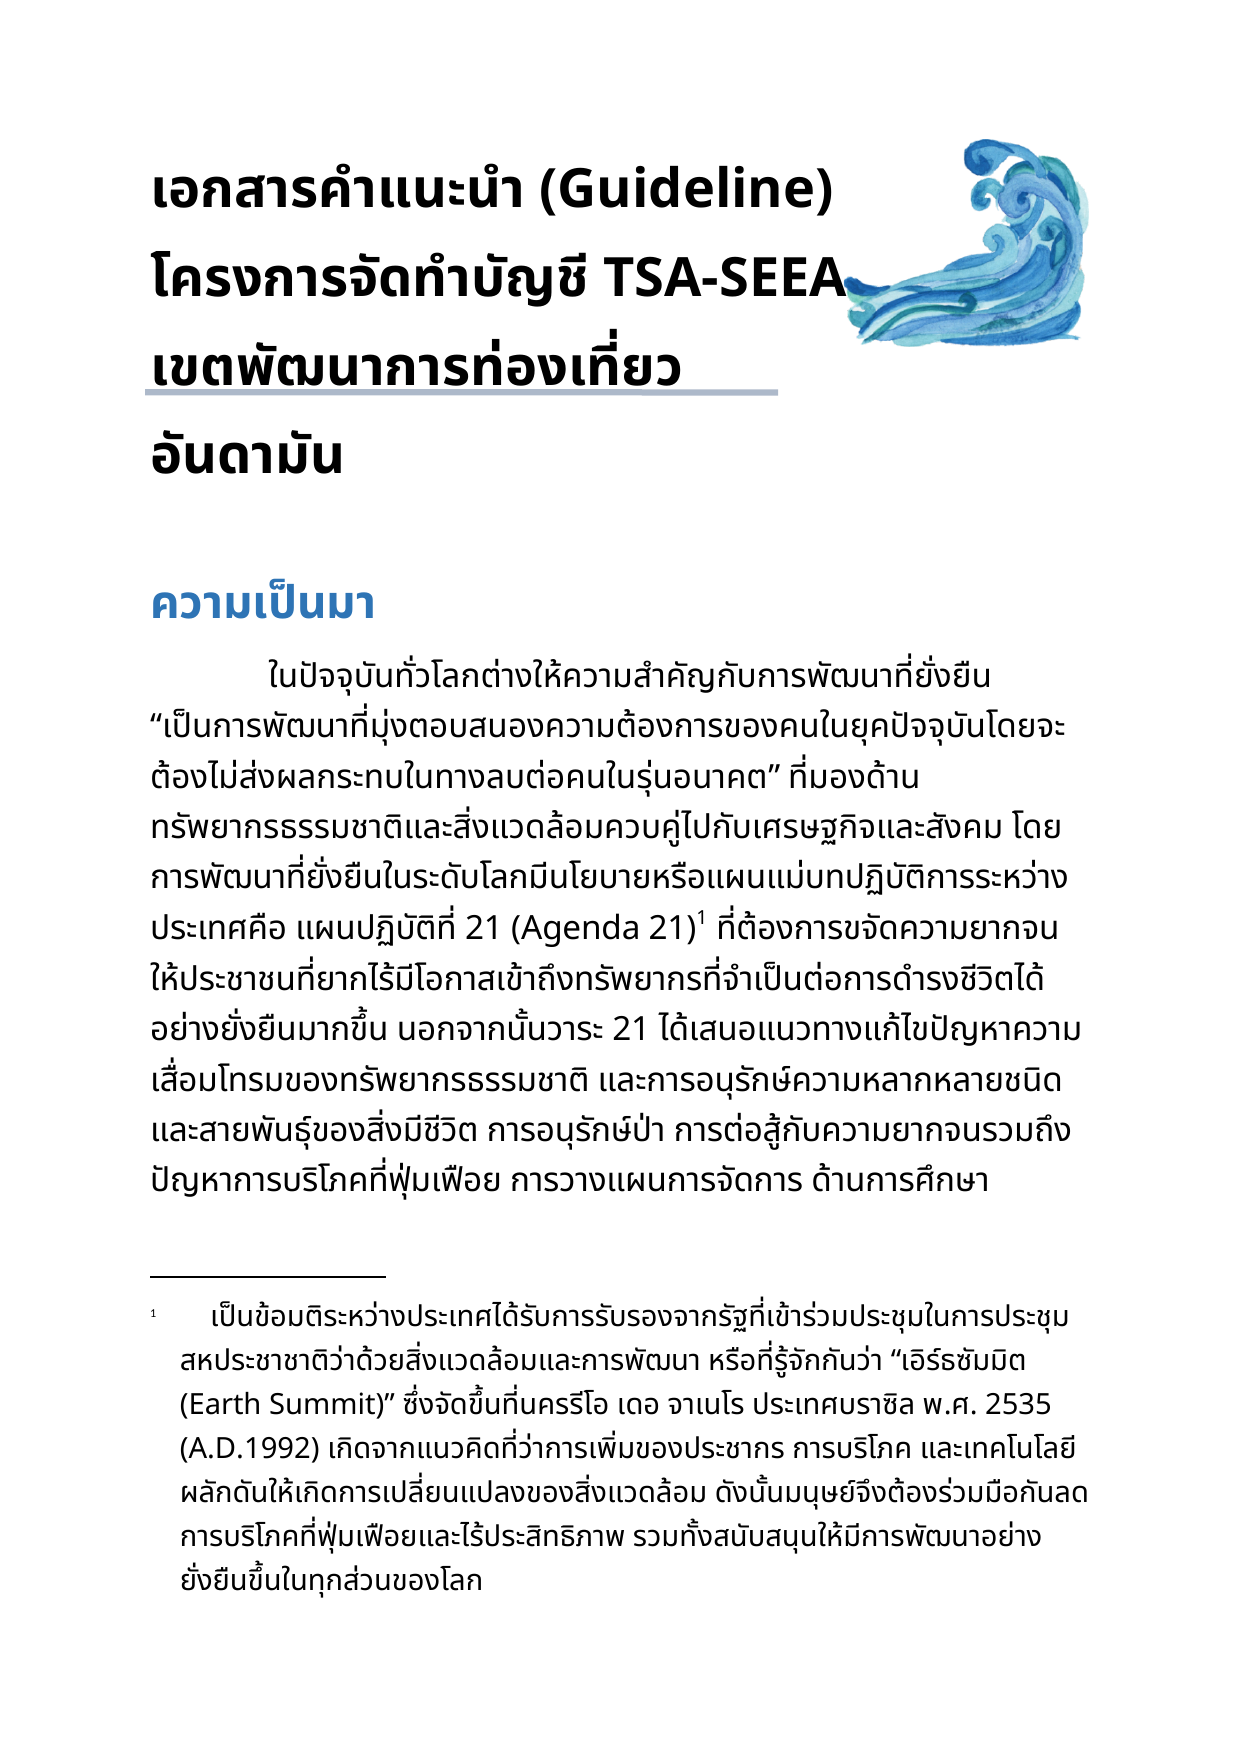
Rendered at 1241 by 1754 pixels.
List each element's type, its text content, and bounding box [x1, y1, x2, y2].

text ในปัจจุบันทั่วโลกต่างให้ความสำคัญกับการพัฒนาที่ยั่งยืน “เป็นการพัฒนาที่มุ่งตอบสนองความต้องการของคนในยุคปัจจุบันโดยจะต้องไม่ส่งผลกระทบในทางลบต่อคนในรุ่นอนาคต” ที่มองด้านทรัพยากรธรรมชาติและสิ่งแวดล้อมควบคู่ไปกับเศรษฐกิจและสังคม โดยการพัฒนาที่ยั่งยืนในระดับโลกมีนโยบายหรือแผนแม่บทปฏิบัติการระหว่างประเทศคือ แผนปฏิบัติที่ 21 (Agenda 21) ที่ต้องการขจัดความยากจน ให้ประชาชนที่ยากไร้มีโอกาสเข้าถึงทรัพยากรที่จำเป็นต่อการดำรงชีวิตได้อย่างยั่งยืนมากขึ้น นอกจากนั้นวาระ 21 ได้เสนอแนวทางแก้ไขปัญหาความเสื่อมโทรมของทรัพยากรธรรมชาติ และการอนุรักษ์ความหลากหลายชนิดและสายพันธุ์ของสิ่งมีชีวิต การอนุรักษ์ป่า การต่อสู้กับความยากจนรวมถึงปัญหาการบริโภคที่ฟุ่มเฟือย การวางแผนการจัดการ ด้านการศึกษา สุขภาพอนามัย การแก้ปัญหาของเมืองใหญ่ และปัญหาของเกษตรกร โดยย้ำว่าเป็นหน้าที่ของทุกคน ทุกกลุ่ม และทุกอาชีพ [150, 652, 1090, 1207]
text เขตพัฒนาการท่องเที่ยวอันดามัน [150, 328, 859, 498]
text โครงการจัดทำบัญชี TSA-SEEA [150, 239, 843, 321]
text ความเป็นมา [150, 570, 1090, 639]
text เอกสารคำแนะนำ (Guideline) [150, 150, 843, 232]
picture [843, 139, 1089, 347]
